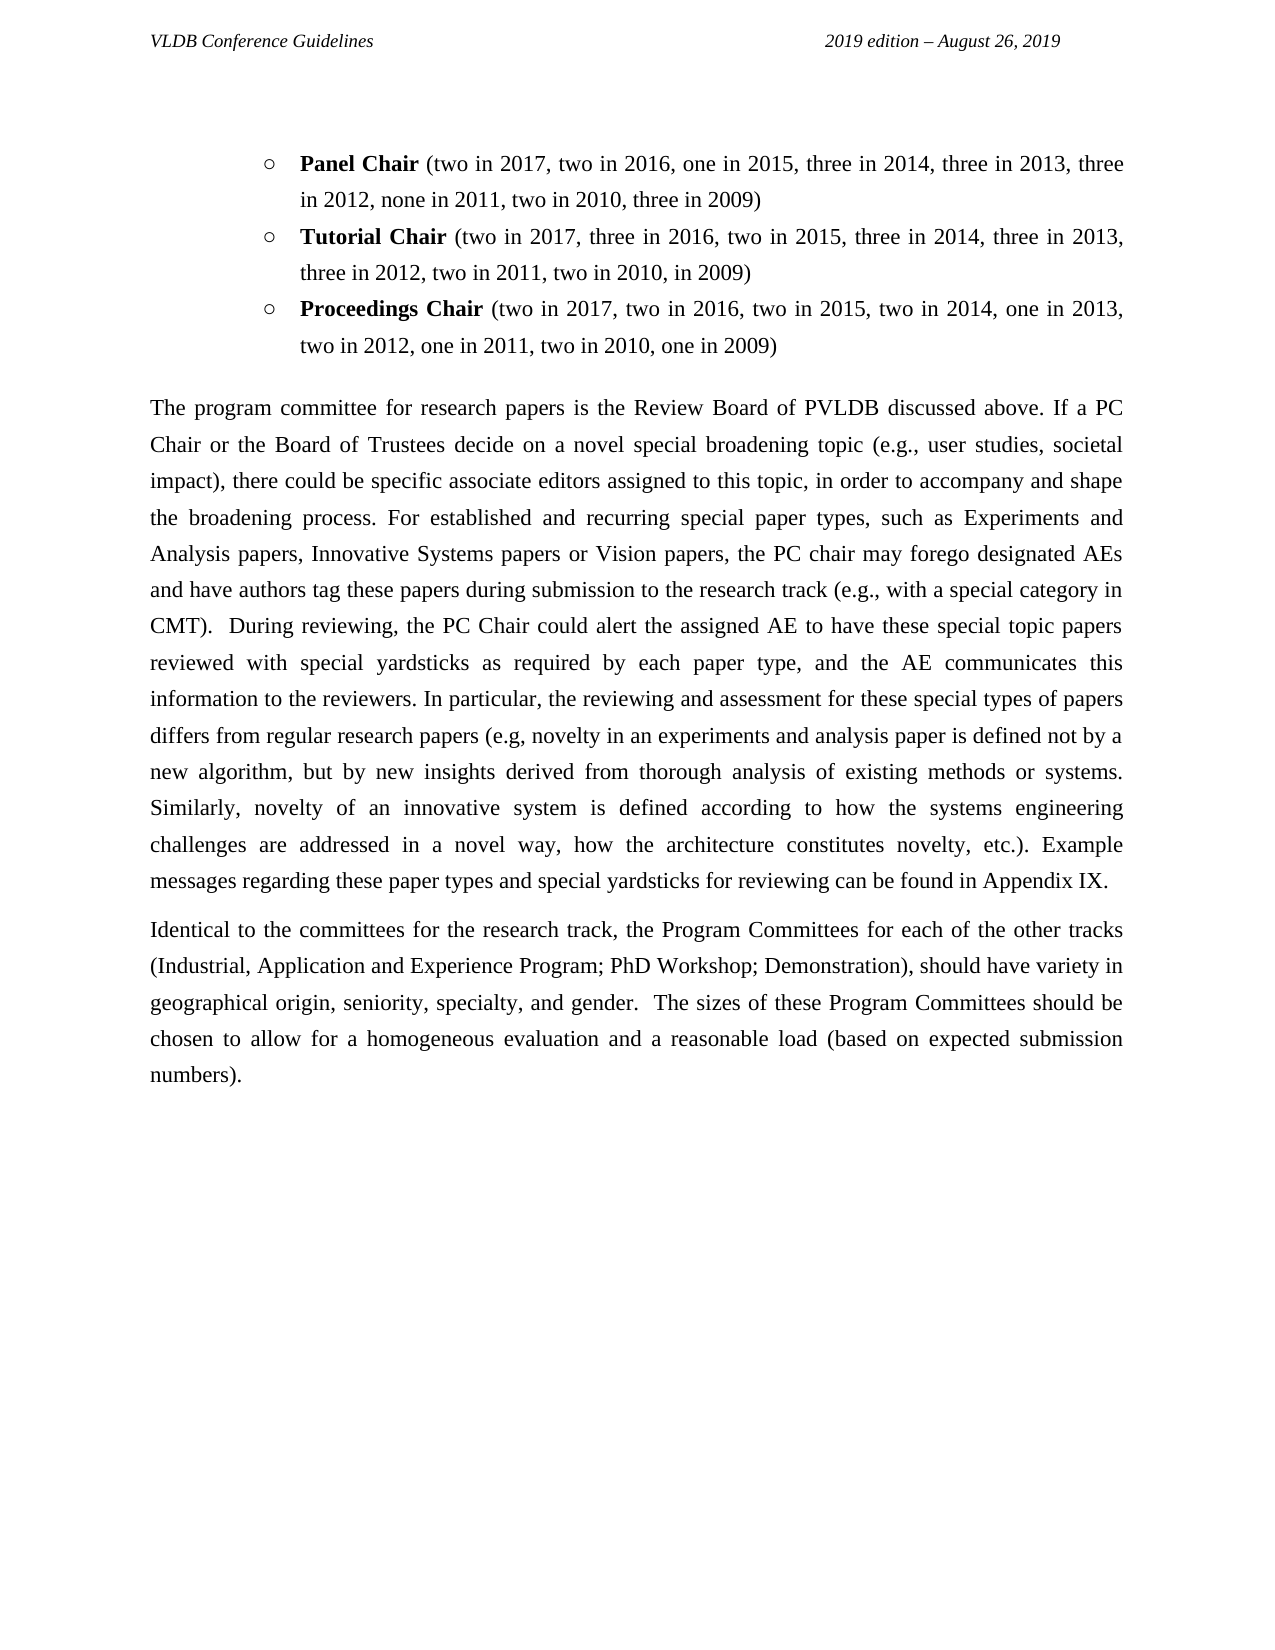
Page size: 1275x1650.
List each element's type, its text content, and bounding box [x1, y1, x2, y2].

list Tutorial Chair (two in 2017, three in 2016, two in 2015, three in 2014, three in 2013, three in 2012, two in 2011, two in 2010, in 2009) [262, 223, 1125, 285]
text Identical to the committees for the research track, the Program Committees for each of the other tracks (Industrial, Application and Experience Program; PhD Workshop; Demonstration), should have variety in geographical origin, seniority, specialty, and gender. The sizes of these Program Committees should be chosen to allow for a homogeneous evaluation and a reasonable load (based on expected submission numbers). [150, 916, 1125, 1088]
list Panel Chair (two in 2017, two in 2016, one in 2015, three in 2014, three in 2013, three in 2012, none in 2011, two in 2010, three in 2009) [262, 150, 1125, 213]
list Proceedings Chair (two in 2017, two in 2016, two in 2015, two in 2014, one in 2013, two in 2012, one in 2011, two in 2010, one in 2009) [262, 295, 1125, 358]
text The program committee for research papers is the Review Board of PVLDB discussed above. If a PC Chair or the Board of Trustees decide on a novel special broadening topic (e.g., user studies, societal impact), there could be specific associate editors assigned to this topic, in order to accompany and shape the broadening process. For established and recurring special paper types, such as Experiments and Analysis papers, Innovative Systems papers or Vision papers, the PC chair may forego designated AEs and have authors tag these papers during submission to the research track (e.g., with a special category in CMT). During reviewing, the PC Chair could alert the assigned AE to have these special topic papers reviewed with special yardsticks as required by each paper type, and the AE communicates this information to the reviewers. In particular, the reviewing and assessment for these special types of papers differs from regular research papers (e.g, novelty in an experiments and analysis paper is defined not by a new algorithm, but by new insights derived from thorough analysis of existing methods or systems. Similarly, novelty of an innovative system is defined according to how the systems engineering challenges are addressed in a novel way, how the architecture constitutes novelty, etc.). Example messages regarding these paper types and special yardsticks for reviewing can be found in Appendix IX. [150, 394, 1125, 893]
